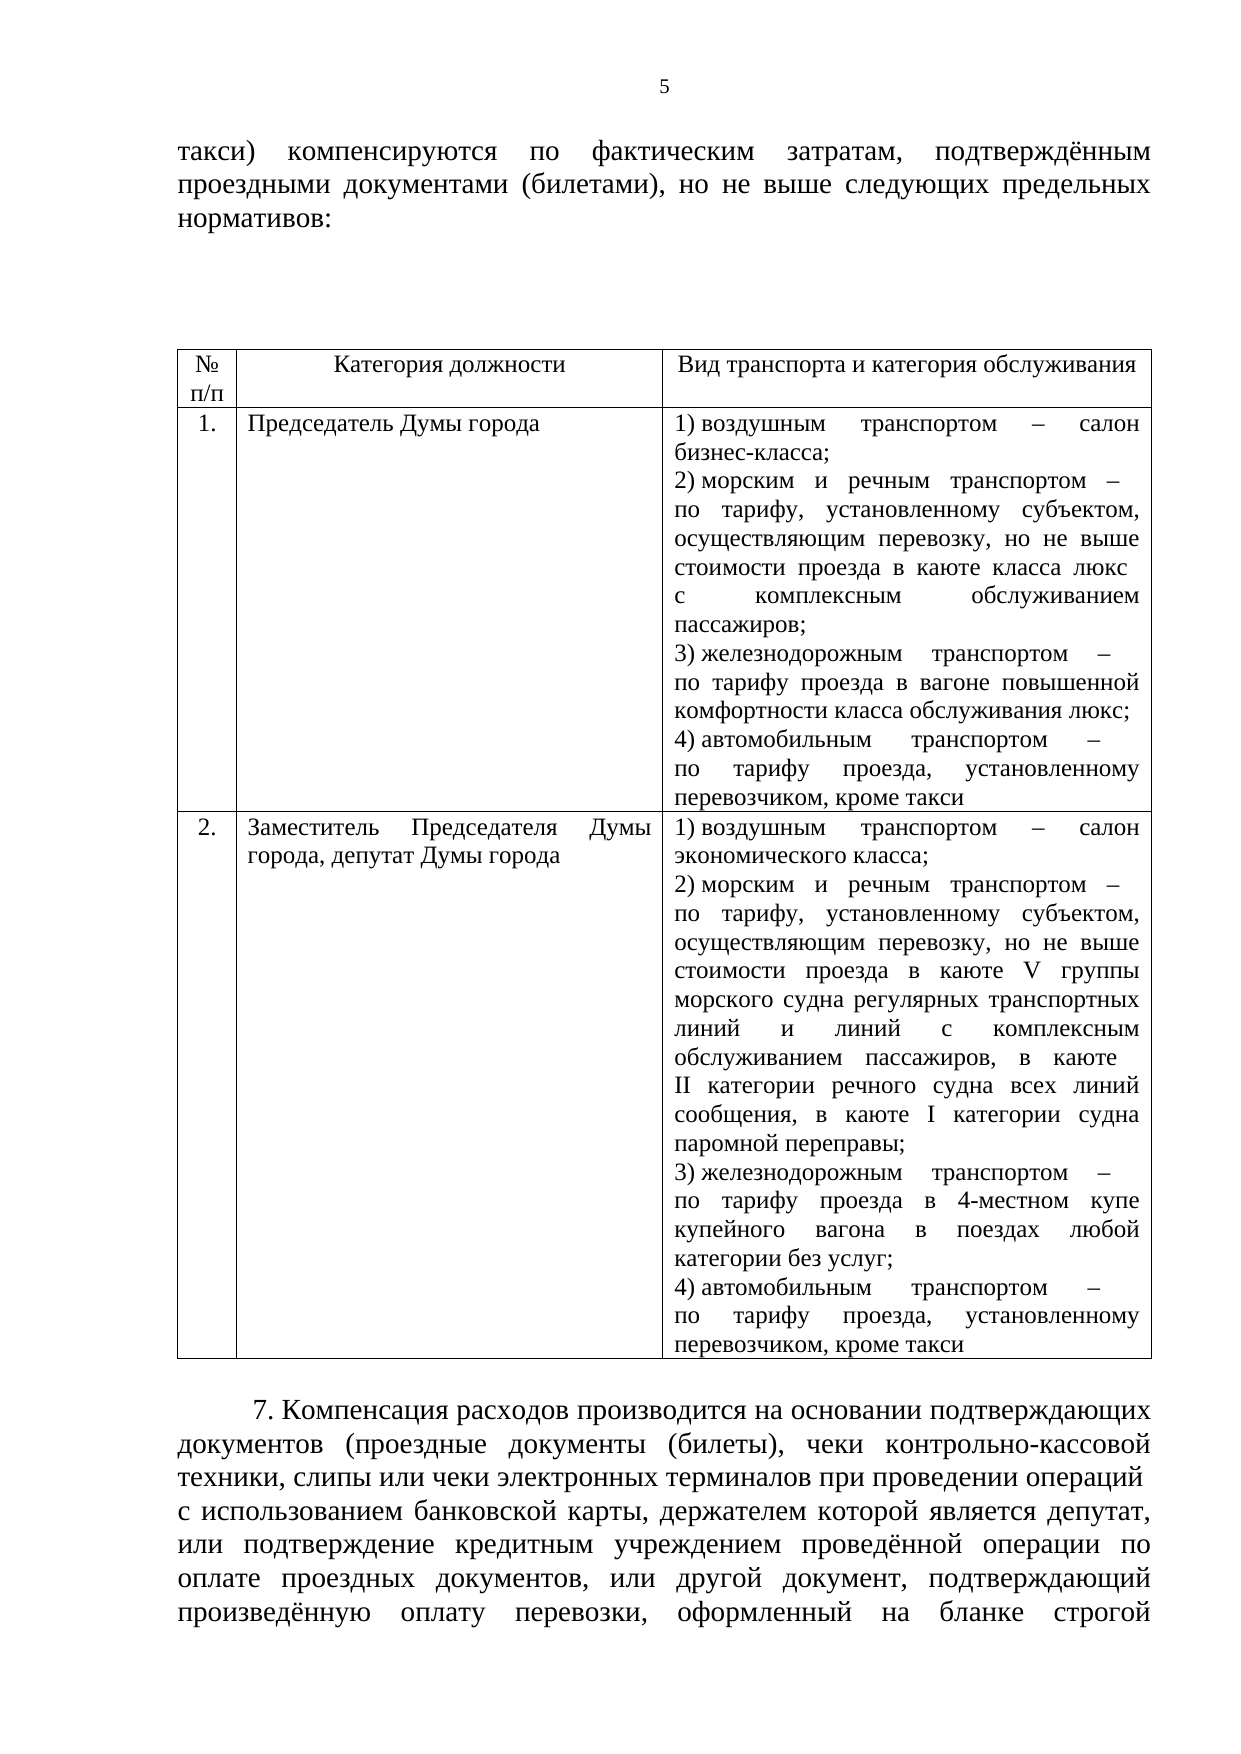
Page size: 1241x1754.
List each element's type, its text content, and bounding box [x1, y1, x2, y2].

table_cell Заместитель Председателя Думы города, депутат Думы города [237, 812, 662, 1358]
table_cell 1) воздушным транспортом – салон бизнес-класса; 2) морским и речным транспортом – по тарифу, установленному субъектом, осуществляющим перевозку, но не выше стоимости проезда в каюте класса люкс с комплексным обслуживанием пассажиров; 3) железнодорожным транспортом – по тарифу проезда в вагоне повышенной комфортности класса обслуживания люкс; 4) автомобильным транспортом – по тарифу проезда, установленному перевозчиком, кроме такси [663, 408, 1151, 811]
table_cell Председатель Думы города [237, 408, 662, 811]
table_header № п/п [178, 350, 236, 407]
table_cell 1. [178, 408, 236, 811]
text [177, 133, 1152, 233]
table_cell 1) воздушным транспортом – салон экономического класса; 2) морским и речным транспортом – по тарифу, установленному субъектом, осуществляющим перевозку, но не выше стоимости проезда в каюте V группы морского судна регулярных транспортных линий и линий с комплексным обслуживанием пассажиров, в каюте II категории речного судна всех линий сообщения, в каюте I категории судна паромной переправы; 3) железнодорожным транспортом – по тарифу проезда в 4-местном купе купейного вагона в поездах любой категории без услуг; 4) автомобильным транспортом – по тарифу проезда, установленному перевозчиком, кроме такси [663, 812, 1151, 1358]
table_header Вид транспорта и категория обслуживания [663, 350, 1151, 407]
table_cell 2. [178, 812, 236, 1358]
table_header Категория должности [237, 350, 662, 407]
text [177, 1392, 1152, 1627]
